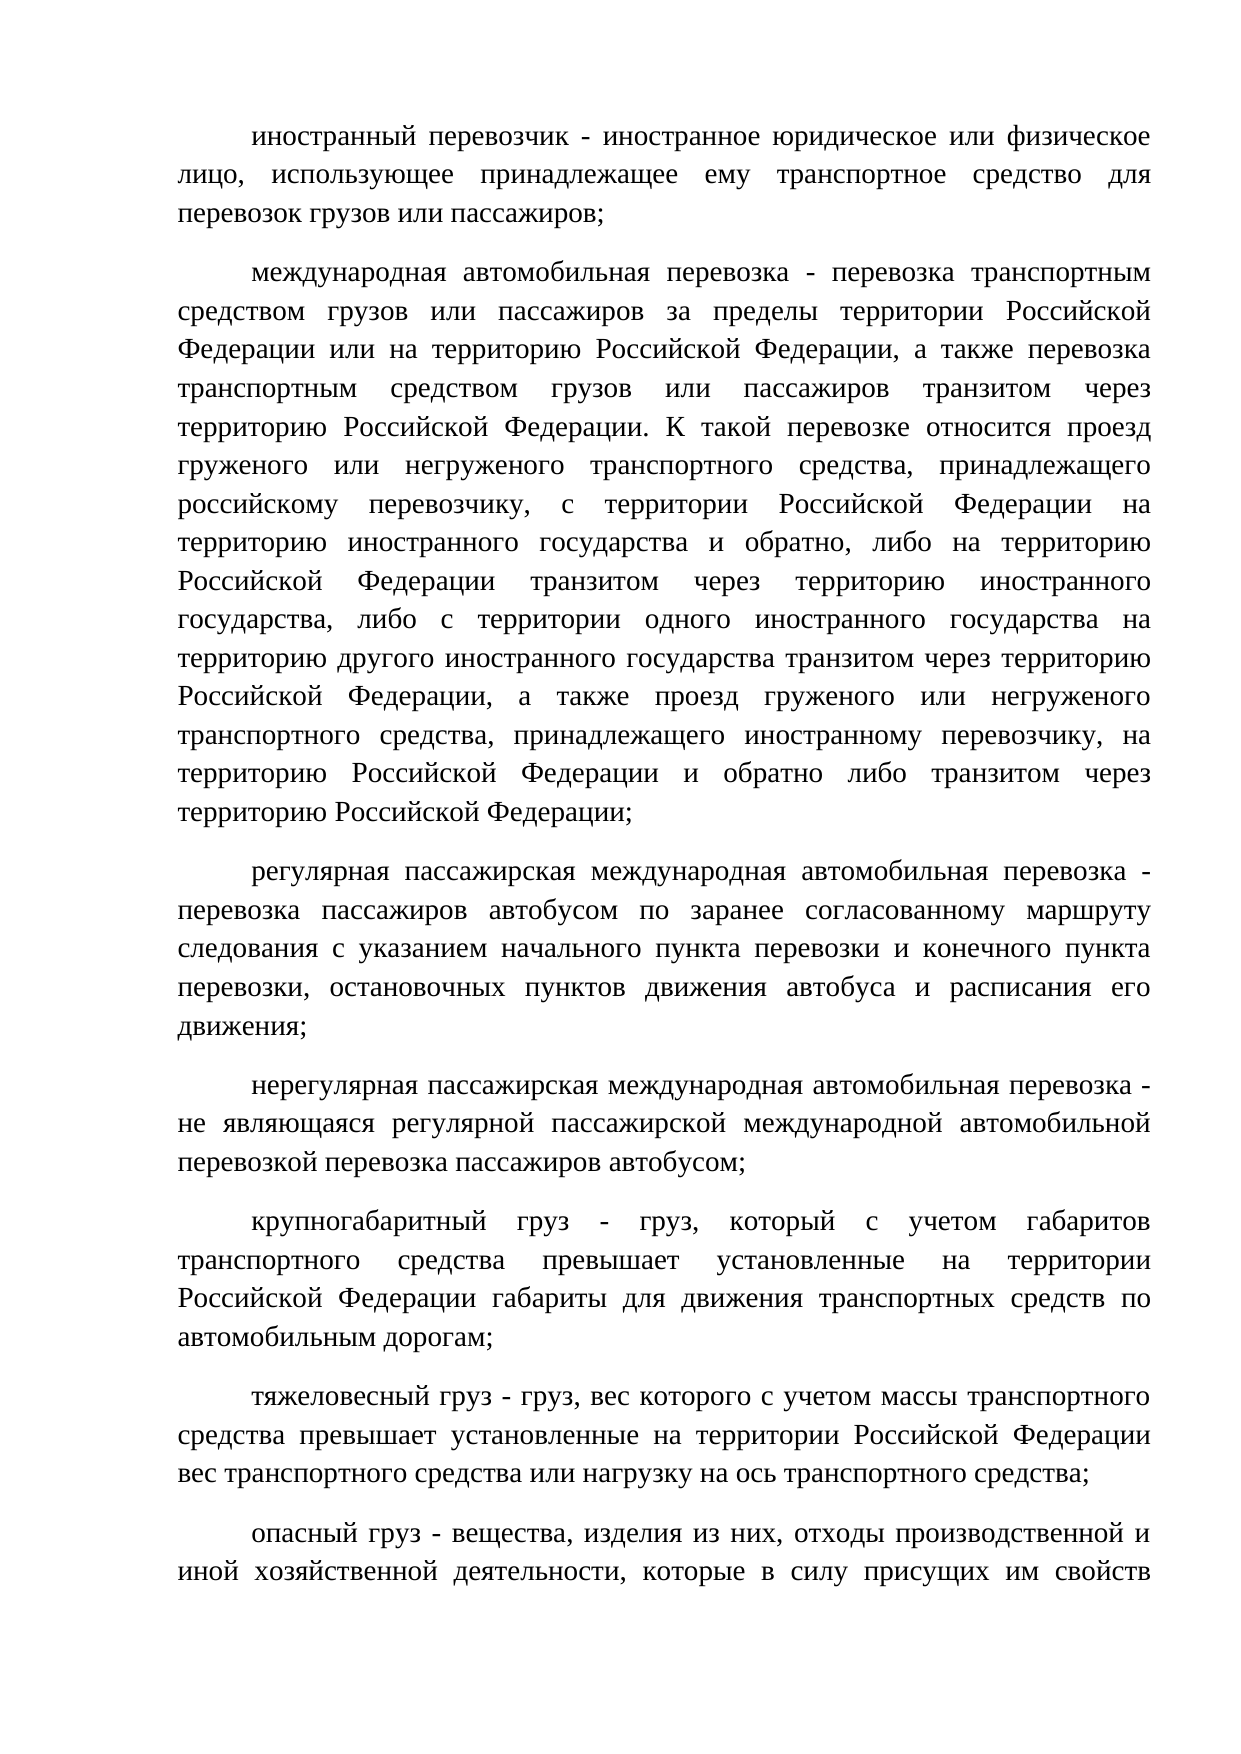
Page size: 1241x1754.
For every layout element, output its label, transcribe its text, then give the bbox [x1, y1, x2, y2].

text международная автомобильная перевозка - перевозка транспортным средством грузов или пассажиров за пределы территории Российской Федерации или на территорию Российской Федерации, а также перевозка транспортным средством грузов или пассажиров транзитом через территорию Российской Федерации. К такой перевозке относится проезд груженого или негруженого транспортного средства, принадлежащего российскому перевозчику, с территории Российской Федерации на территорию иностранного государства и обратно, либо на территорию Российской Федерации транзитом через территорию иностранного государства, либо с территории одного иностранного государства на территорию другого иностранного государства транзитом через территорию Российской Федерации, а также проезд груженого или негруженого транспортного средства, принадлежащего иностранному перевозчику, на территорию Российской Федерации и обратно либо транзитом через территорию Российской Федерации; [177, 254, 1152, 828]
text регулярная пассажирская международная автомобильная перевозка - перевозка пассажиров автобусом по заранее согласованному маршруту следования с указанием начального пункта перевозки и конечного пункта перевозки, остановочных пунктов движения автобуса и расписания его движения; [177, 853, 1152, 1041]
text иностранный перевозчик - иностранное юридическое или физическое лицо, использующее принадлежащее ему транспортное средство для перевозок грузов или пассажиров; [177, 118, 1152, 229]
text крупногабаритный груз - груз, который с учетом габаритов транспортного средства превышает установленные на территории Российской Федерации габариты для движения транспортных средств по автомобильным дорогам; [177, 1203, 1152, 1353]
text нерегулярная пассажирская международная автомобильная перевозка - не являющаяся регулярной пассажирской международной автомобильной перевозкой перевозка пассажиров автобусом; [177, 1067, 1152, 1178]
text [177, 1515, 1152, 1587]
text тяжеловесный груз - груз, вес которого с учетом массы транспортного средства превышает установленные на территории Российской Федерации вес транспортного средства или нагрузку на ось транспортного средства; [177, 1378, 1152, 1489]
